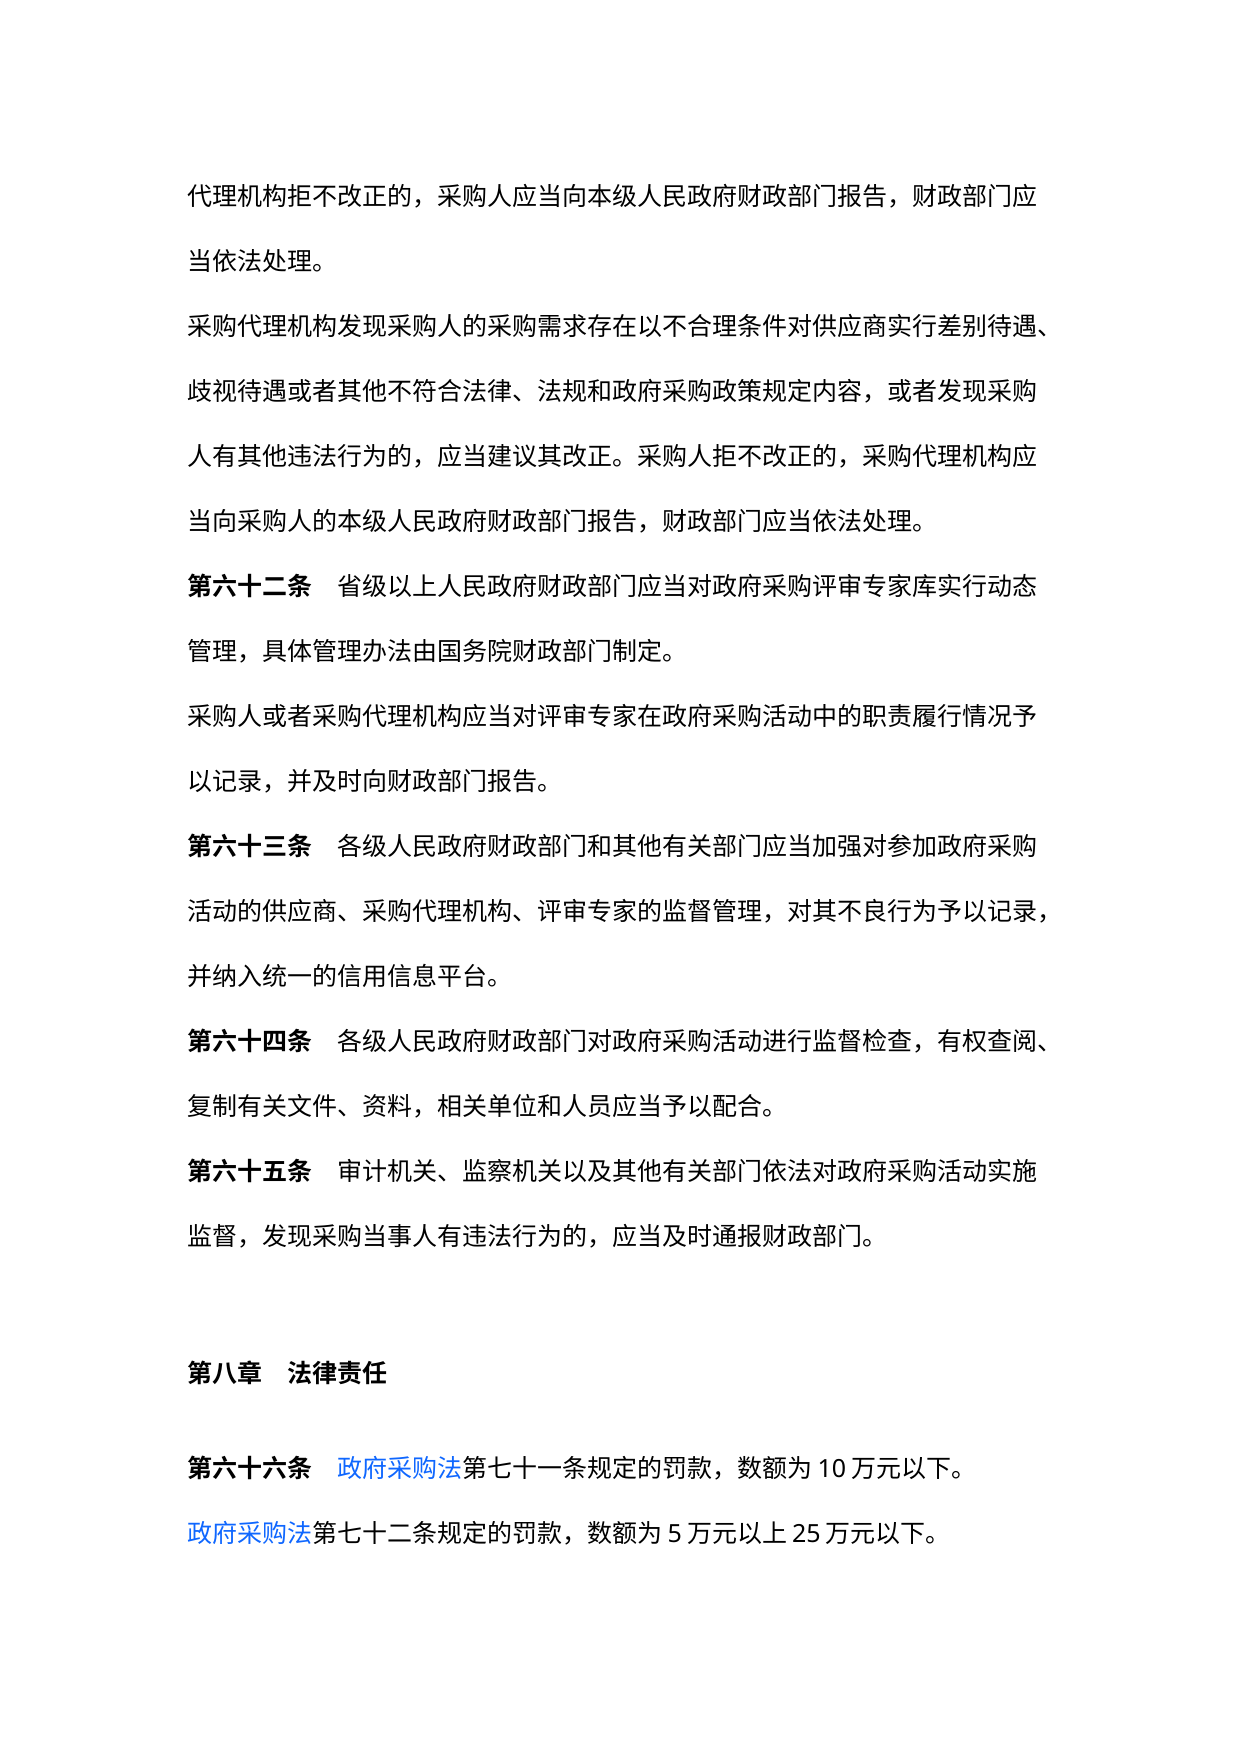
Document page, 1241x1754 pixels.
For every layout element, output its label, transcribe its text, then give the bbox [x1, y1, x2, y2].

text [187, 162, 1053, 1267]
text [187, 1434, 1053, 1564]
text 第八章 法律责任 [187, 1339, 1053, 1404]
